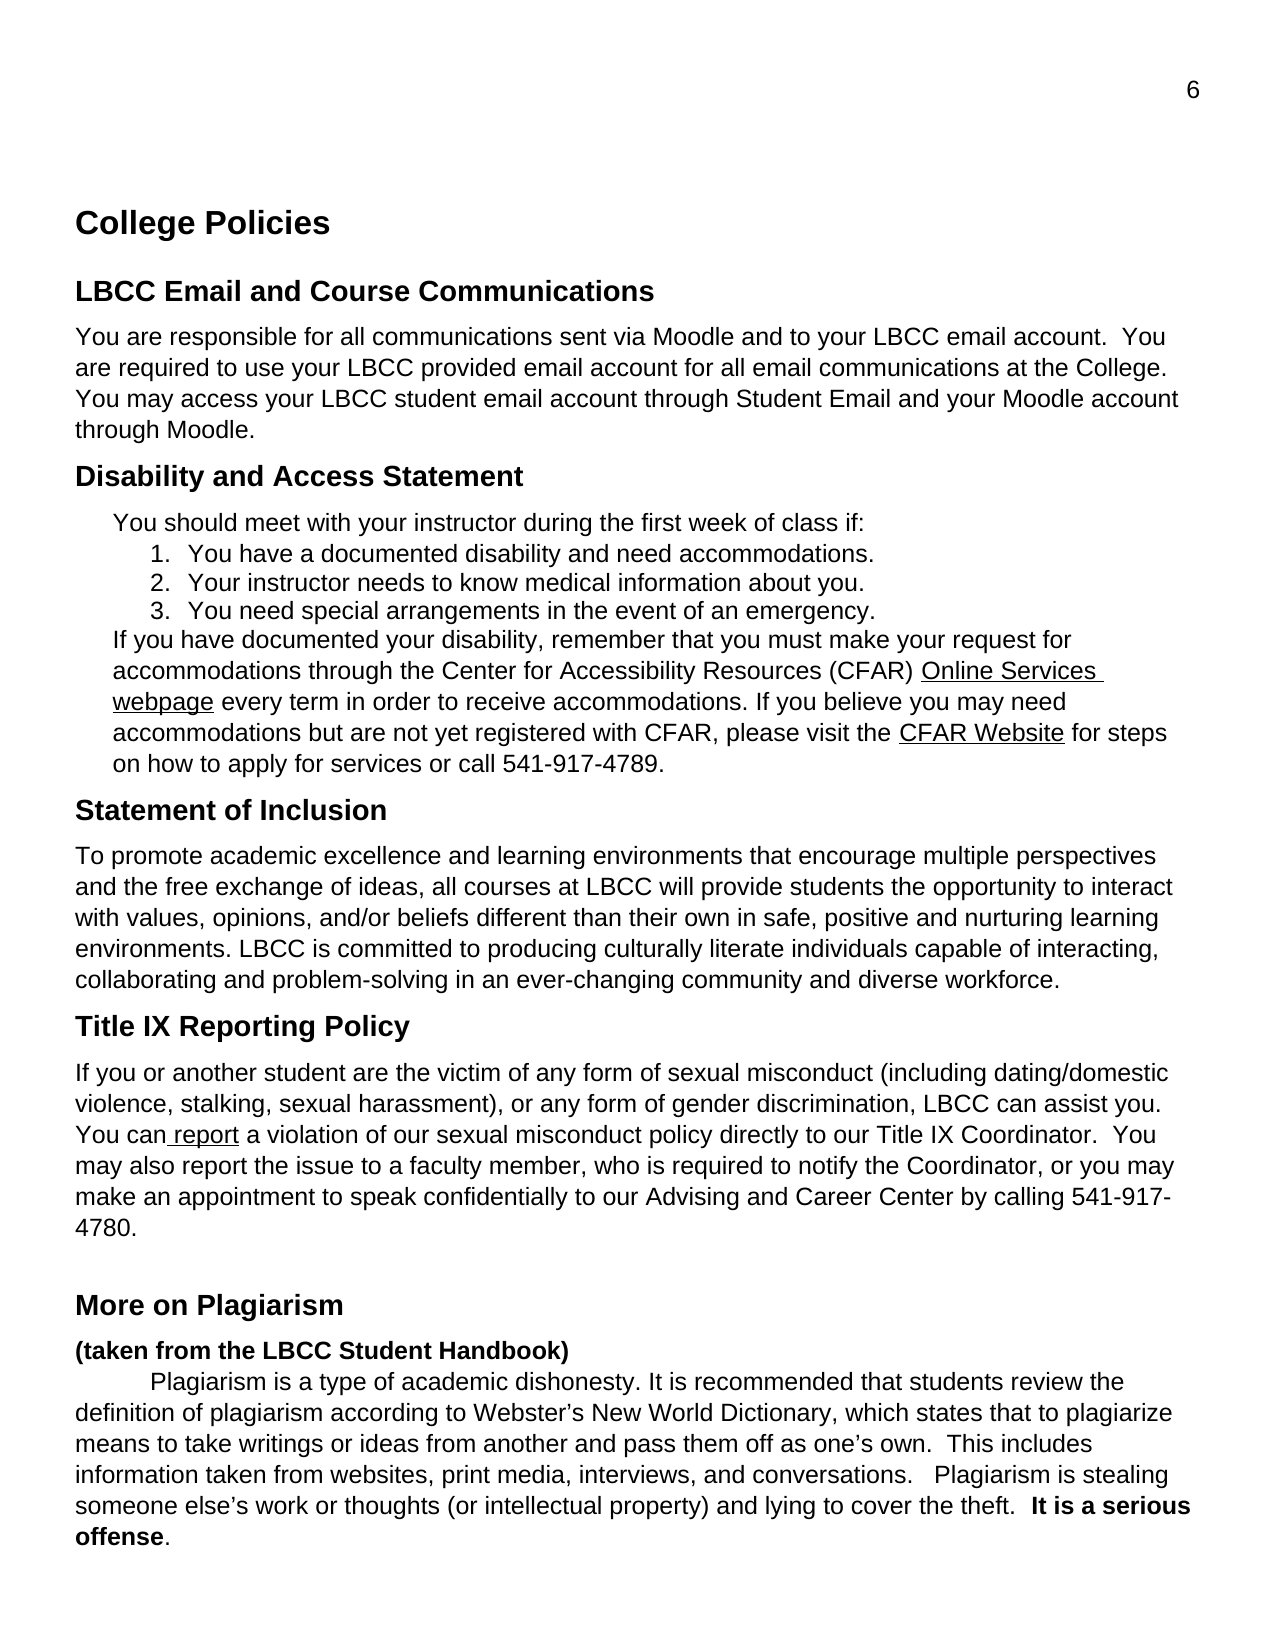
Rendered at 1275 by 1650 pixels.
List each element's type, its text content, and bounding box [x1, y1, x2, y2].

subtitle Disability and Access Statement [75, 459, 1200, 493]
text To promote academic excellence and learning environments that encourage multiple perspectives and the free exchange of ideas, all courses at LBCC will provide students the opportunity to interact with values, opinions, and/or beliefs different than their own in safe, positive and nurturing learning environments. LBCC is committed to producing culturally literate individuals capable of interacting, collaborating and problem-solving in an ever-changing community and diverse workforce. [75, 841, 1200, 994]
text Plagiarism is a type of academic dishonesty. It is recommended that students review the definition of plagiarism according to Webster’s New World Dictionary, which states that to plagiarize means to take writings or ideas from another and pass them off as one’s own. This includes information taken from websites, print media, interviews, and conversations. Plagiarism is stealing someone else’s work or thoughts (or intellectual property) and lying to cover the theft. It is a serious offense. [75, 1367, 1200, 1551]
subtitle Title IX Reporting Policy [75, 1009, 1200, 1043]
text If you have documented your disability, remember that you must make your request for accommodations through the Center for Accessibility Resources (CFAR) Online Services webpage every term in order to receive accommodations. If you believe you may need accommodations but are not yet registered with CFAR, please visit the CFAR Website for steps on how to apply for services or call 541-917-4789. [112, 625, 1200, 778]
subtitle College Policies [75, 203, 1200, 242]
list You have a documented disability and need accommodations. [150, 539, 1200, 567]
subtitle More on Plagiarism [75, 1287, 1200, 1321]
subtitle LBCC Email and Course Communications [75, 274, 1200, 307]
subtitle Statement of Inclusion [75, 793, 1200, 826]
text If you or another student are the victim of any form of sexual misconduct (including dating/domestic violence, stalking, sexual harassment), or any form of gender discrimination, LBCC can assist you. You can report a violation of our sexual misconduct policy directly to our Title IX Coordinator. You may also report the issue to a faculty member, who is required to notify the Coordinator, or you may make an appointment to speak confidentially to our Advising and Career Center by calling 541-917-4780. [75, 1058, 1200, 1242]
text You should meet with your instructor during the first week of class if: [112, 508, 1200, 536]
list Your instructor needs to know medical information about you. [150, 567, 1200, 596]
list You need special arrangements in the event of an emergency. [150, 596, 1200, 625]
text You are responsible for all communications sent via Moodle and to your LBCC email account. You are required to use your LBCC provided email account for all email communications at the College. You may access your LBCC student email account through Student Email and your Moodle account through Moodle. [75, 322, 1200, 444]
text (taken from the LBCC Student Handbook) [75, 1336, 1200, 1365]
